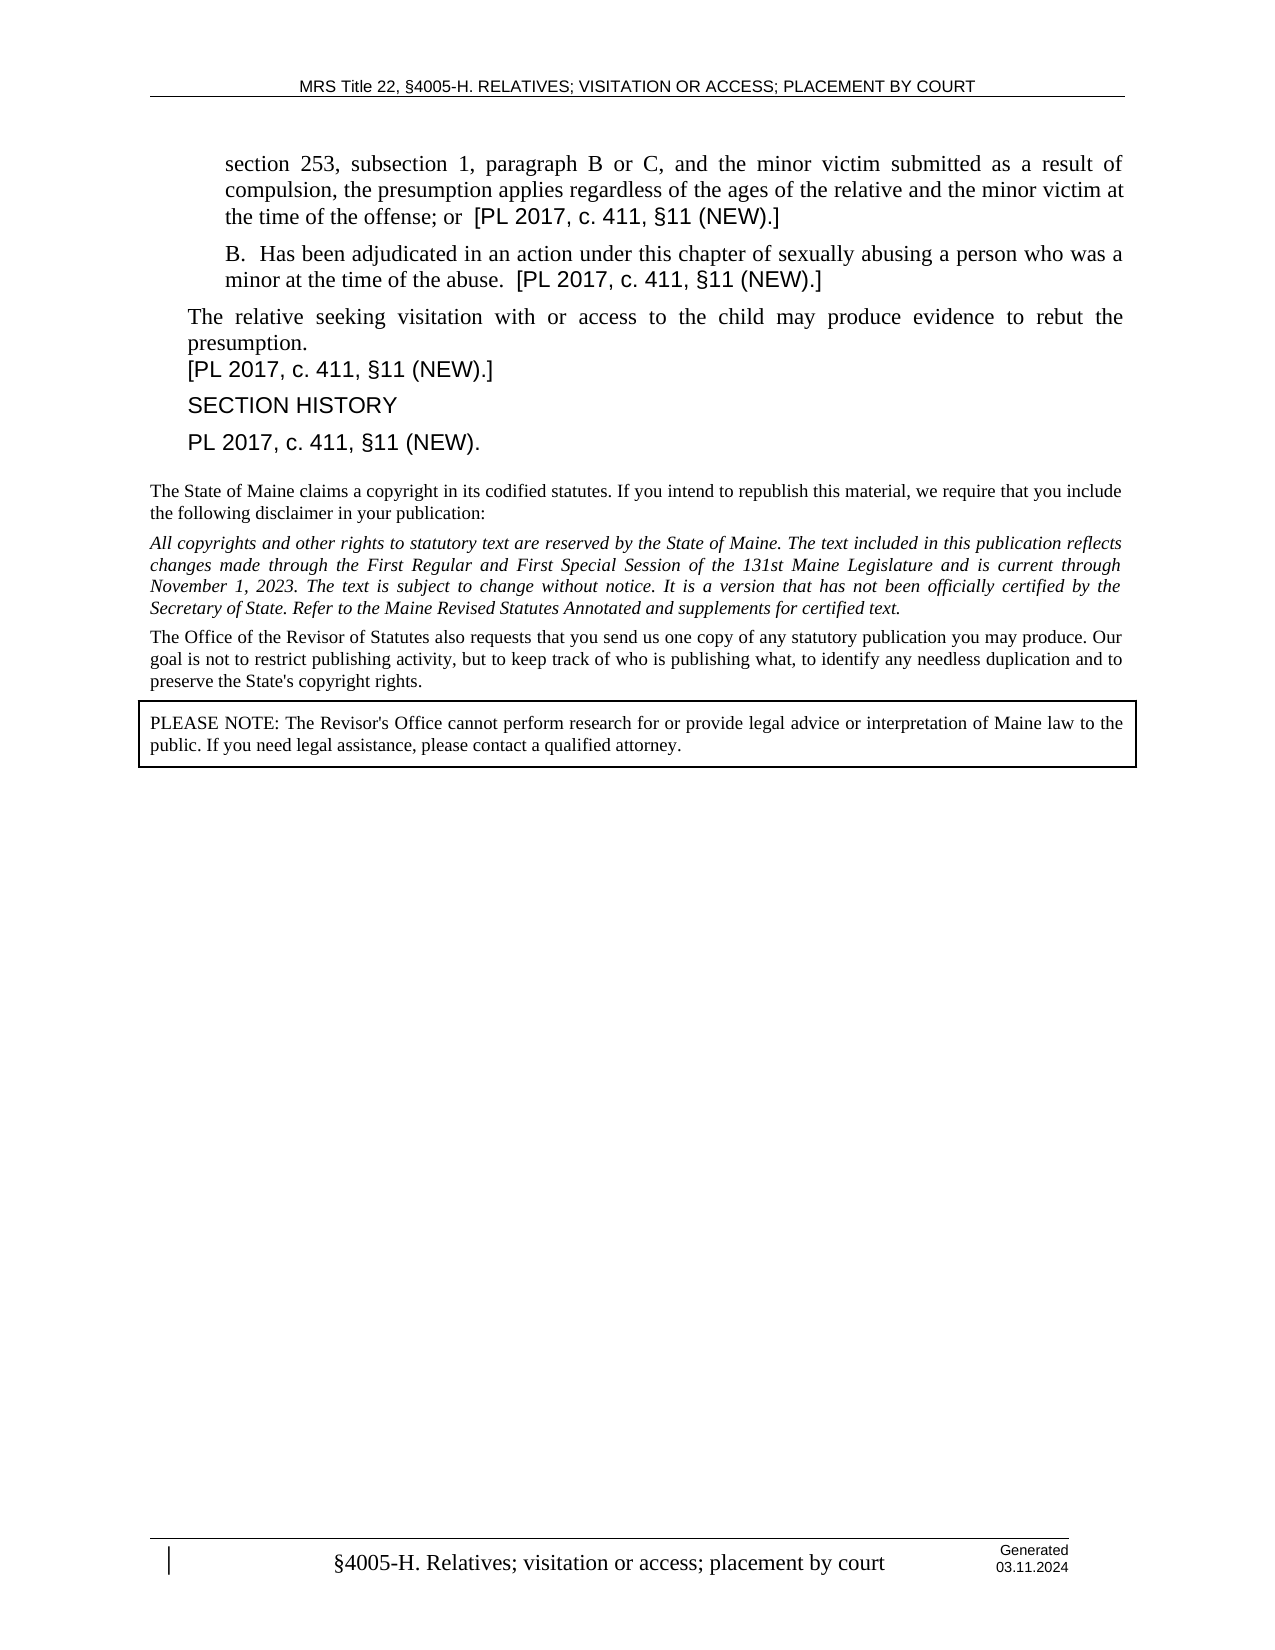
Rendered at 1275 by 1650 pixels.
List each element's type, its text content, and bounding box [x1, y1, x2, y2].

text B. Has been adjudicated in an action under this chapter of sexually abusing a person who was a minor at the time of the abuse. [PL 2017, c. 411, §11 (NEW).] [225, 239, 1125, 292]
text [PL 2017, c. 411, §11 (NEW).] [187, 356, 1125, 382]
text PL 2017, c. 411, §11 (NEW). [187, 429, 1125, 455]
text PLEASE NOTE: The Revisor's Office cannot perform research for or provide legal advice or interpretation of Maine law to the public. If you need legal assistance, please contact a qualified attorney. [140, 702, 1135, 766]
text The relative seeking visitation with or access to the child may produce evidence to rebut the presumption. [187, 303, 1125, 356]
text SECTION HISTORY [187, 392, 1125, 419]
text The Office of the Revisor of Statutes also requests that you send us one copy of any statutory publication you may produce. Our goal is not to restrict publishing activity, but to keep track of who is publishing what, to identify any needless duplication and to preserve the State's copyright rights. [150, 626, 1125, 691]
text All copyrights and other rights to statutory text are reserved by the State of Maine. The text included in this publication reflects changes made through the First Regular and First Special Session of the 131st Maine Legislature and is current through November 1, 2023 . The text is subject to change without notice. It is a version that has not been officially certified by the Secretary of State. Refer to the Maine Revised Statutes Annotated and supplements for certified text. [150, 532, 1125, 618]
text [225, 150, 1125, 229]
text The State of Maine claims a copyright in its codified statutes. If you intend to republish this material, we require that you include the following disclaimer in your publication: [150, 480, 1125, 523]
